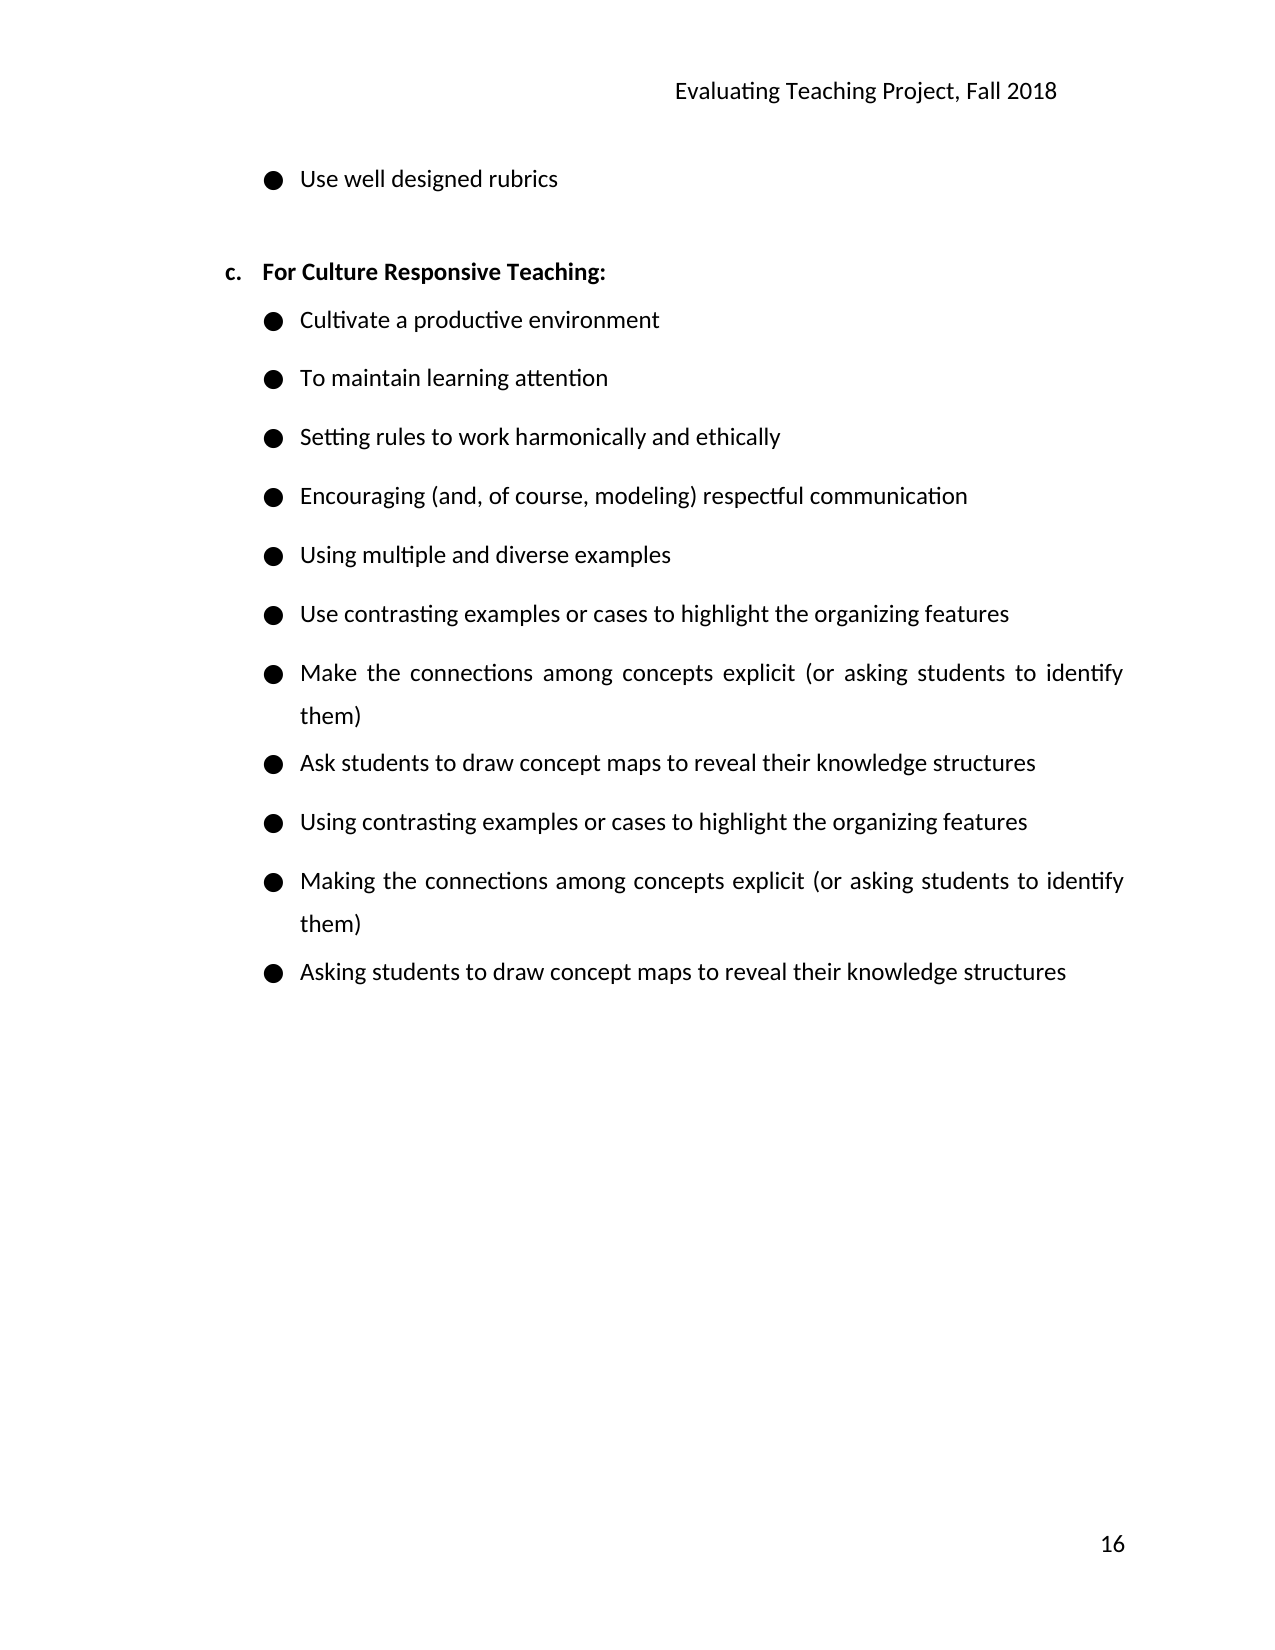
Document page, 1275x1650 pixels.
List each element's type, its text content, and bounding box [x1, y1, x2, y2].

list Cultivate a productive environment [262, 291, 1125, 342]
list Making the connections among concepts explicit (or asking students to identify them) [262, 853, 1125, 939]
list Encouraging (and, of course, modeling) respectful communication [262, 468, 1125, 519]
list Using contrasting examples or cases to highlight the organizing features [262, 794, 1125, 845]
list For Culture Responsive Teaching: [225, 256, 1125, 287]
list Use well designed rubrics [262, 150, 1125, 201]
list Using multiple and diverse examples [262, 526, 1125, 578]
list Ask students to draw concept maps to reveal their knowledge structures [262, 735, 1125, 786]
list Make the connections among concepts explicit (or asking students to identify them) [262, 644, 1125, 730]
list To maintain learning attention [262, 350, 1125, 401]
list Asking students to draw concept maps to reveal their knowledge structures [262, 943, 1125, 994]
list Use contrasting examples or cases to highlight the organizing features [262, 585, 1125, 637]
list Setting rules to work harmonically and ethically [262, 409, 1125, 460]
